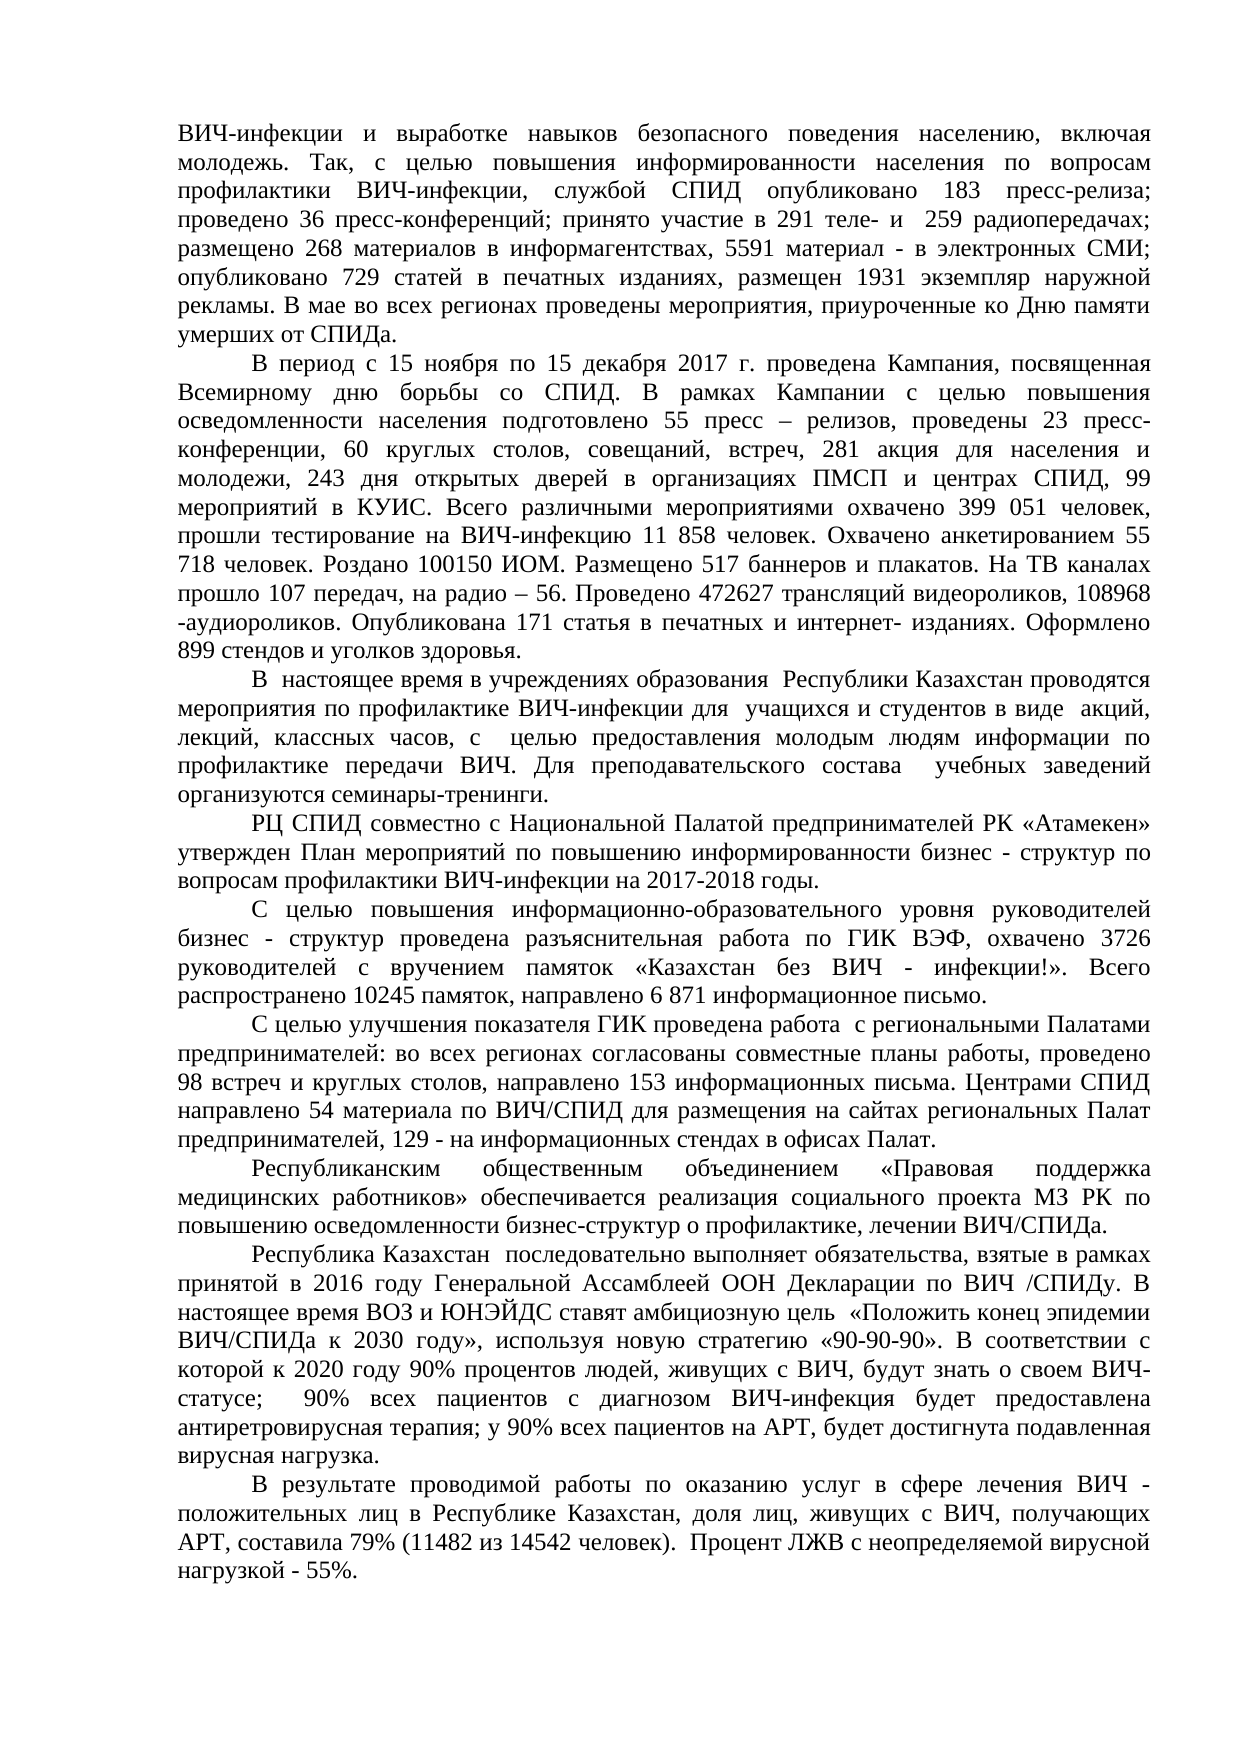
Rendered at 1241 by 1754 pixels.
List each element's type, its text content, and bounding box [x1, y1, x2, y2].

text В настоящее время в учреждениях образования Республики Казахстан проводятся мероприятия по профилактике ВИЧ-инфекции для учащихся и студентов в виде акций, лекций, классных часов, с целью предоставления молодым людям информации по профилактике передачи ВИЧ. Для преподавательского состава учебных заведений организуются семинары-тренинги. [177, 664, 1152, 808]
text С целью повышения информационно-образовательного уровня руководителей бизнес - структур проведена разъяснительная работа по ГИК ВЭФ, охвачено 3726 руководителей с вручением памяток «Казахстан без ВИЧ - инфекции!». Всего распространено 10245 памяток, направлено 6 871 информационное письмо. [177, 894, 1152, 1009]
text В период с 15 ноября по 15 декабря 2017 г. проведена Кампания, посвященная Всемирному дню борьбы со СПИД. В рамках Кампании с целью повышения осведомленности населения подготовлено 55 пресс – релизов, проведены 23 пресс-конференции, 60 круглых столов, совещаний, встреч, 281 акция для населения и молодежи, 243 дня открытых дверей в организациях ПМСП и центрах СПИД, 99 мероприятий в КУИС. Всего различными мероприятиями охвачено 399 051 человек, прошли тестирование на ВИЧ-инфекцию 11 858 человек. Охвачено анкетированием 55 718 человек. Роздано 100150 ИОМ. Размещено 517 баннеров и плакатов. На ТВ каналах прошло 107 передач, на радио – 56. Проведено 472627 трансляций видеороликов, 108968 -аудиороликов. Опубликована 171 статья в печатных и интернет- изданиях. Оформлено 899 стендов и уголков здоровья. [177, 348, 1152, 664]
text РЦ СПИД совместно с Национальной Палатой предпринимателей РК «Атамекен» утвержден План мероприятий по повышению информированности бизнес - структур по вопросам профилактики ВИЧ-инфекции на 2017-2018 годы. [177, 808, 1152, 894]
text С целью улучшения показателя ГИК проведена работа с региональными Палатами предпринимателей: во всех регионах согласованы совместные планы работы, проведено 98 встреч и круглых столов, направлено 153 информационных письма. Центрами СПИД направлено 54 материала по ВИЧ/СПИД для размещения на сайтах региональных Палат предпринимателей, 129 - на информационных стендах в офисах Палат. [177, 1009, 1152, 1153]
text В результате проводимой работы по оказанию услуг в сфере лечения ВИЧ - положительных лиц в Республике Казахстан, доля лиц, живущих с ВИЧ, получающих АРТ, составила 79% (11482 из 14542 человек). Процент ЛЖВ с неопределяемой вирусной нагрузкой - 55%. [177, 1469, 1152, 1584]
text Республиканским общественным объединением «Правовая поддержка медицинских работников» обеспечивается реализация социального проекта МЗ РК по повышению осведомленности бизнес-структур о профилактике, лечении ВИЧ/СПИДа. [177, 1153, 1152, 1239]
text Республика Казахстан последовательно выполняет обязательства, взятые в рамках принятой в 2016 году Генеральной Ассамблеей ООН Декларации по ВИЧ /СПИДу. В настоящее время ВОЗ и ЮНЭЙДС ставят амбициозную цель «Положить конец эпидемии ВИЧ/СПИДа к 2030 году», используя новую стратегию «90-90-90». В соответствии с которой к 2020 году 90% процентов людей, живущих с ВИЧ, будут знать о своем ВИЧ-статусе; 90% всех пациентов с диагнозом ВИЧ-инфекция будет предоставлена антиретровирусная терапия; у 90% всех пациентов на АРТ, будет достигнута подавленная вирусная нагрузка. [177, 1239, 1152, 1469]
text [177, 118, 1152, 348]
